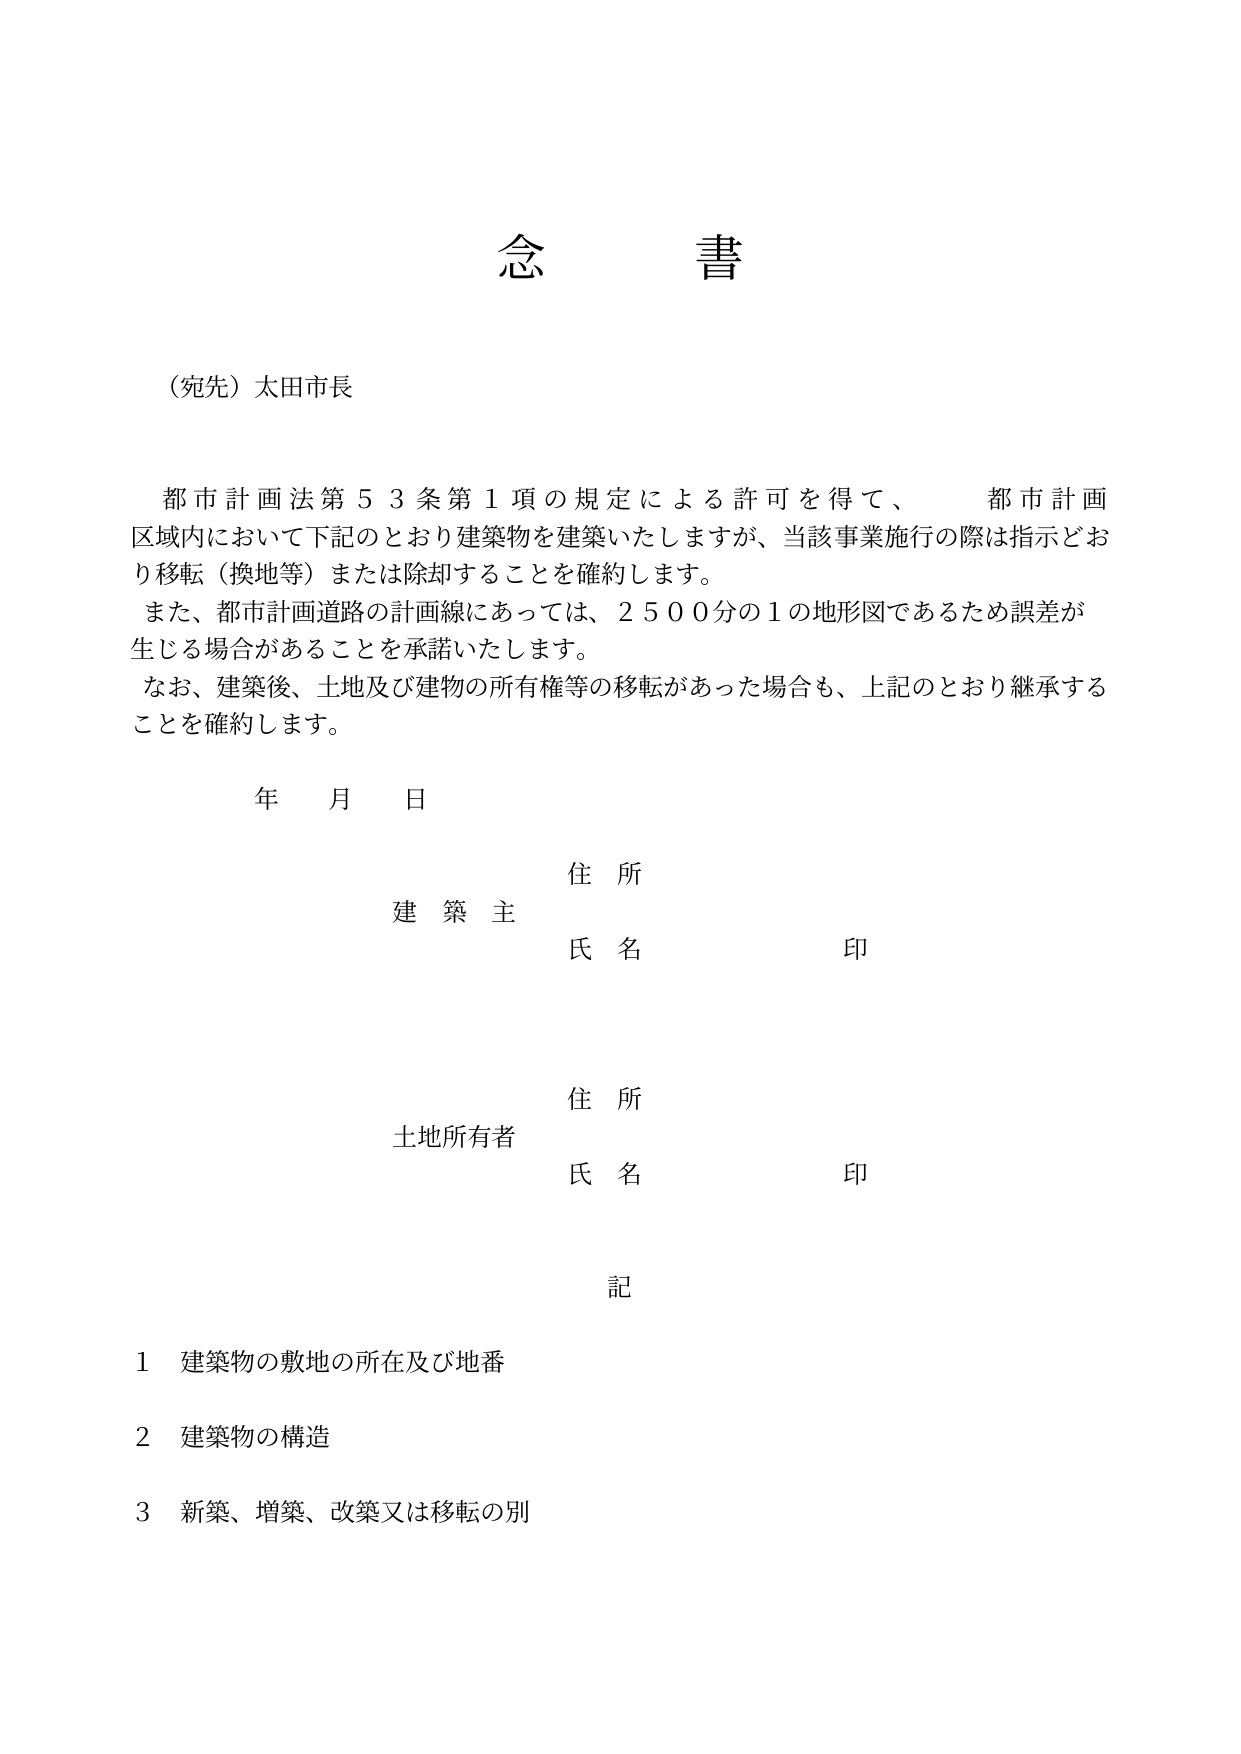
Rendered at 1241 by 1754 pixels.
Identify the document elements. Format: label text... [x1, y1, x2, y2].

text また、都市計画道路の計画線にあっては、２５００分の１の地形図であるため誤差が [130, 592, 1110, 629]
text 氏 名 印 [480, 929, 1110, 967]
text 生じる場合があることを承諾いたします。 [130, 629, 1110, 667]
text 氏 名 印 [480, 1154, 1110, 1192]
text 住 所 [480, 1079, 1110, 1117]
text １ 建築物の敷地の所在及び地番 [130, 1342, 1110, 1379]
text 建 築 主 [305, 892, 1110, 929]
text 念 書 [130, 217, 1110, 292]
text ２ 建築物の構造 [130, 1417, 1110, 1454]
text 住 所 [480, 854, 1110, 892]
text ３ 新築、増築、改築又は移転の別 [130, 1492, 1110, 1529]
text 都市計画法第５３条第１項の規定による許可を得て、 都市計画 区域内において下記のとおり建築物を建築いたしますが、当該事業施行の際は指示どおり移転（換地等）または除却することを確約します。 [130, 479, 1110, 592]
text 年 月 日 [130, 779, 1110, 817]
subtitle 記 [130, 1267, 1110, 1304]
text 土地所有者 [305, 1117, 1110, 1154]
text （宛先）太田市長 [130, 367, 1110, 404]
text なお、建築後、土地及び建物の所有権等の移転があった場合も、上記のとおり継承することを確約します。 [130, 667, 1110, 742]
